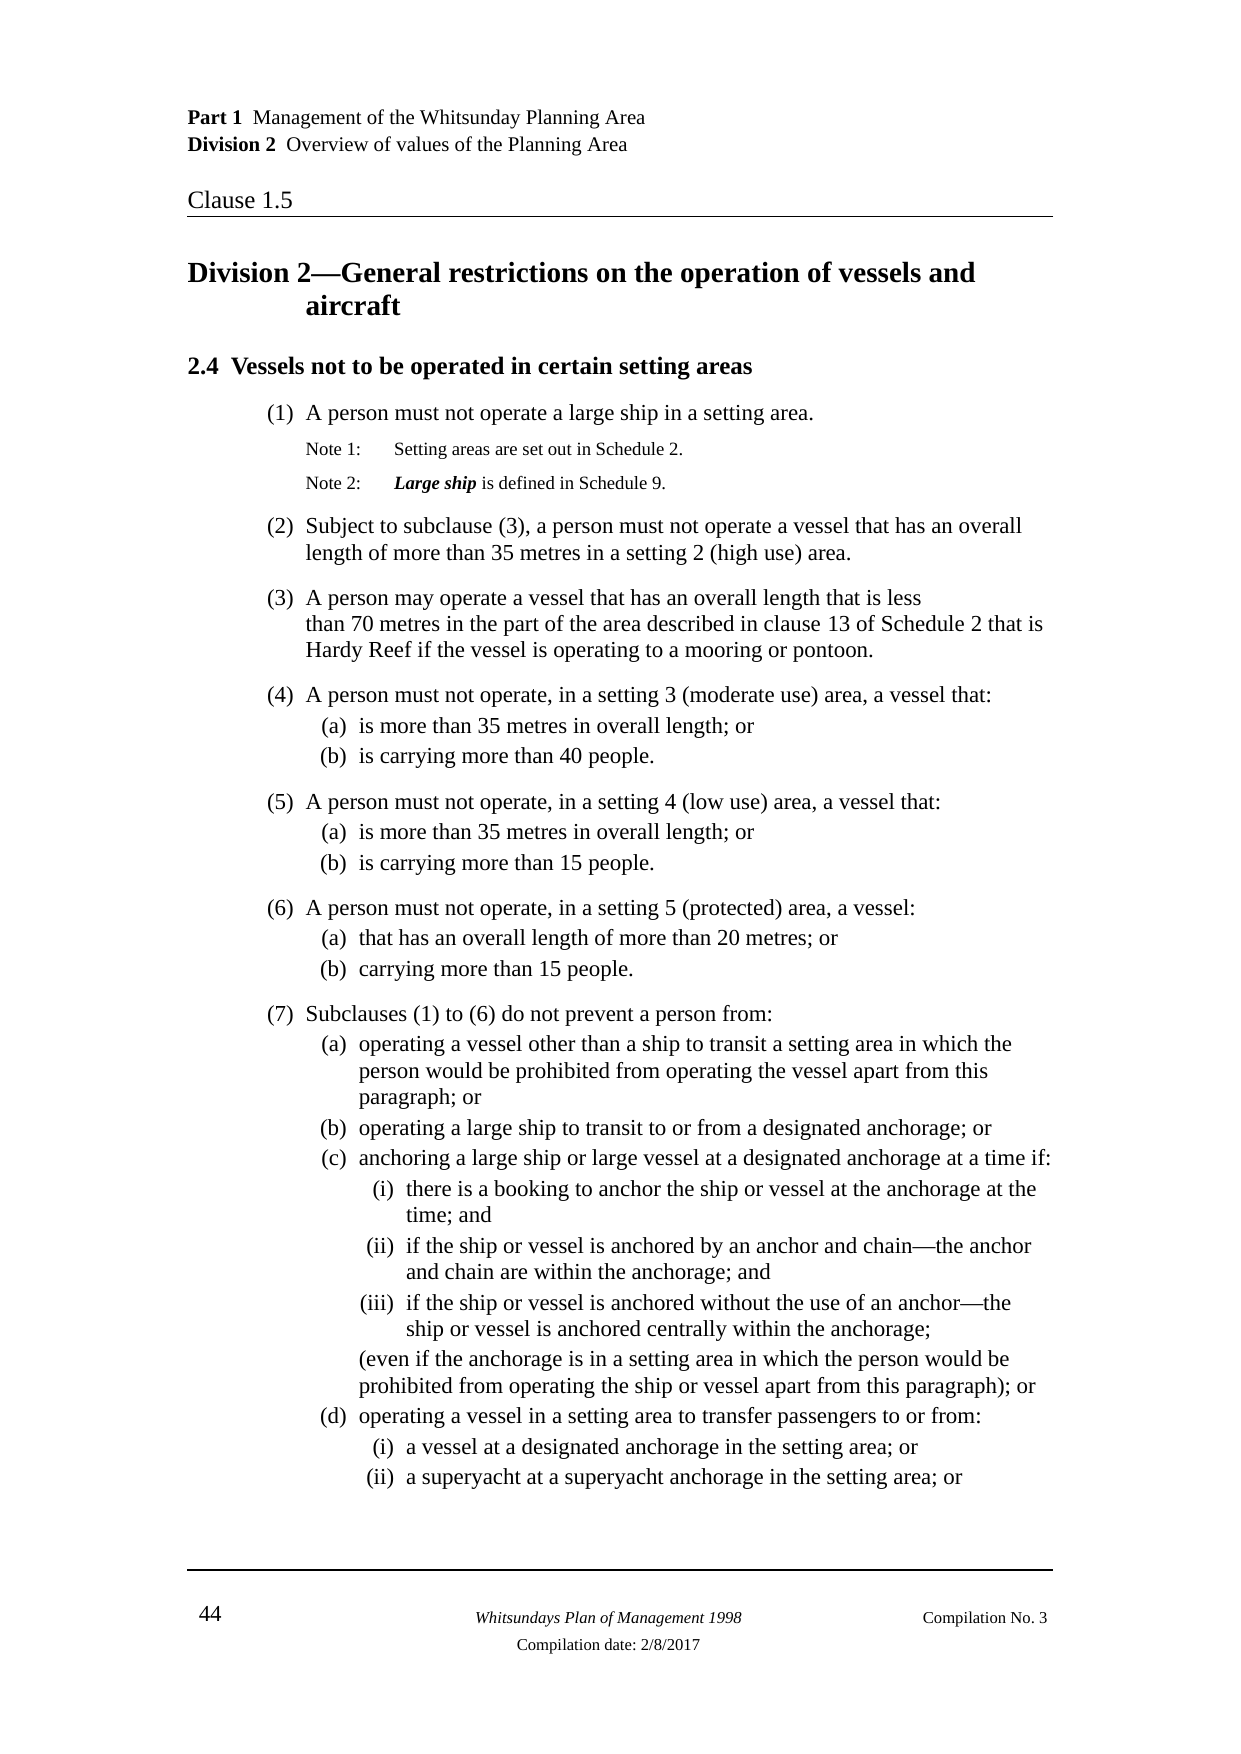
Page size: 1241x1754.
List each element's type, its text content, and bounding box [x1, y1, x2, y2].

text (even if the anchorage is in a setting area in which the person would be prohibited from operating the ship or vessel apart from this paragraph); or [187, 1345, 1053, 1398]
text (c) anchoring a large ship or large vessel at a designated anchorage at a time if: [187, 1144, 1053, 1171]
text 2.4 Vessels not to be operated in certain setting areas [187, 351, 1053, 380]
text (b) carrying more than 15 people. [187, 955, 1053, 981]
text (i) a vessel at a designated anchorage in the setting area; or [187, 1433, 1053, 1459]
text (b) operating a large ship to transit to or from a designated anchorage; or [187, 1114, 1053, 1140]
text (b) is carrying more than 15 people. [187, 849, 1053, 875]
text (d) operating a vessel in a setting area to transfer passengers to or from: [187, 1402, 1053, 1429]
text (2) Subject to subclause (3), a person must not operate a vessel that has an overall length of more than 35 metres in a setting 2 (high use) area. [187, 512, 1053, 565]
text Division 2—General restrictions on the operation of vessels and aircraft [187, 255, 1053, 322]
text (4) A person must not operate, in a setting 3 (moderate use) area, a vessel that: [187, 682, 1053, 708]
text (a) is more than 35 metres in overall length; or [187, 712, 1053, 738]
text (i) there is a booking to anchor the ship or vessel at the anchorage at the time; and [187, 1175, 1053, 1227]
text (1) A person must not operate a large ship in a setting area. [187, 399, 1053, 425]
text (b) is carrying more than 40 people. [187, 743, 1053, 769]
text (ii) if the ship or vessel is anchored by an anchor and chain—the anchor and chain are within the anchorage; and [187, 1232, 1053, 1284]
text Note 1: Setting areas are set out in Schedule 2. [305, 438, 1053, 459]
text (5) A person must not operate, in a setting 4 (low use) area, a vessel that: [187, 788, 1053, 814]
text (a) operating a vessel other than a ship to transit a setting area in which the person would be prohibited from operating the vessel apart from this paragraph; or [187, 1031, 1053, 1109]
text (6) A person must not operate, in a setting 5 (protected) area, a vessel: [187, 894, 1053, 920]
text (ii) a superyacht at a superyacht anchorage in the setting area; or [187, 1463, 1053, 1490]
text (7) Subclauses (1) to (6) do not prevent a person from: [187, 1000, 1053, 1026]
text (iii) if the ship or vessel is anchored without the use of an anchor—the ship or vessel is anchored centrally within the anchorage; [187, 1288, 1053, 1341]
text Note 2: Large ship is defined in Schedule 9. [305, 472, 1053, 493]
text (a) that has an overall length of more than 20 metres; or [187, 924, 1053, 951]
text (a) is more than 35 metres in overall length; or [187, 818, 1053, 844]
text (3) A person may operate a vessel that has an overall length that is less than 70 metres in the part of the area described in clause 13 of Schedule 2 that is Hardy Reef if the vessel is operating to a mooring or pontoon. [187, 584, 1053, 663]
